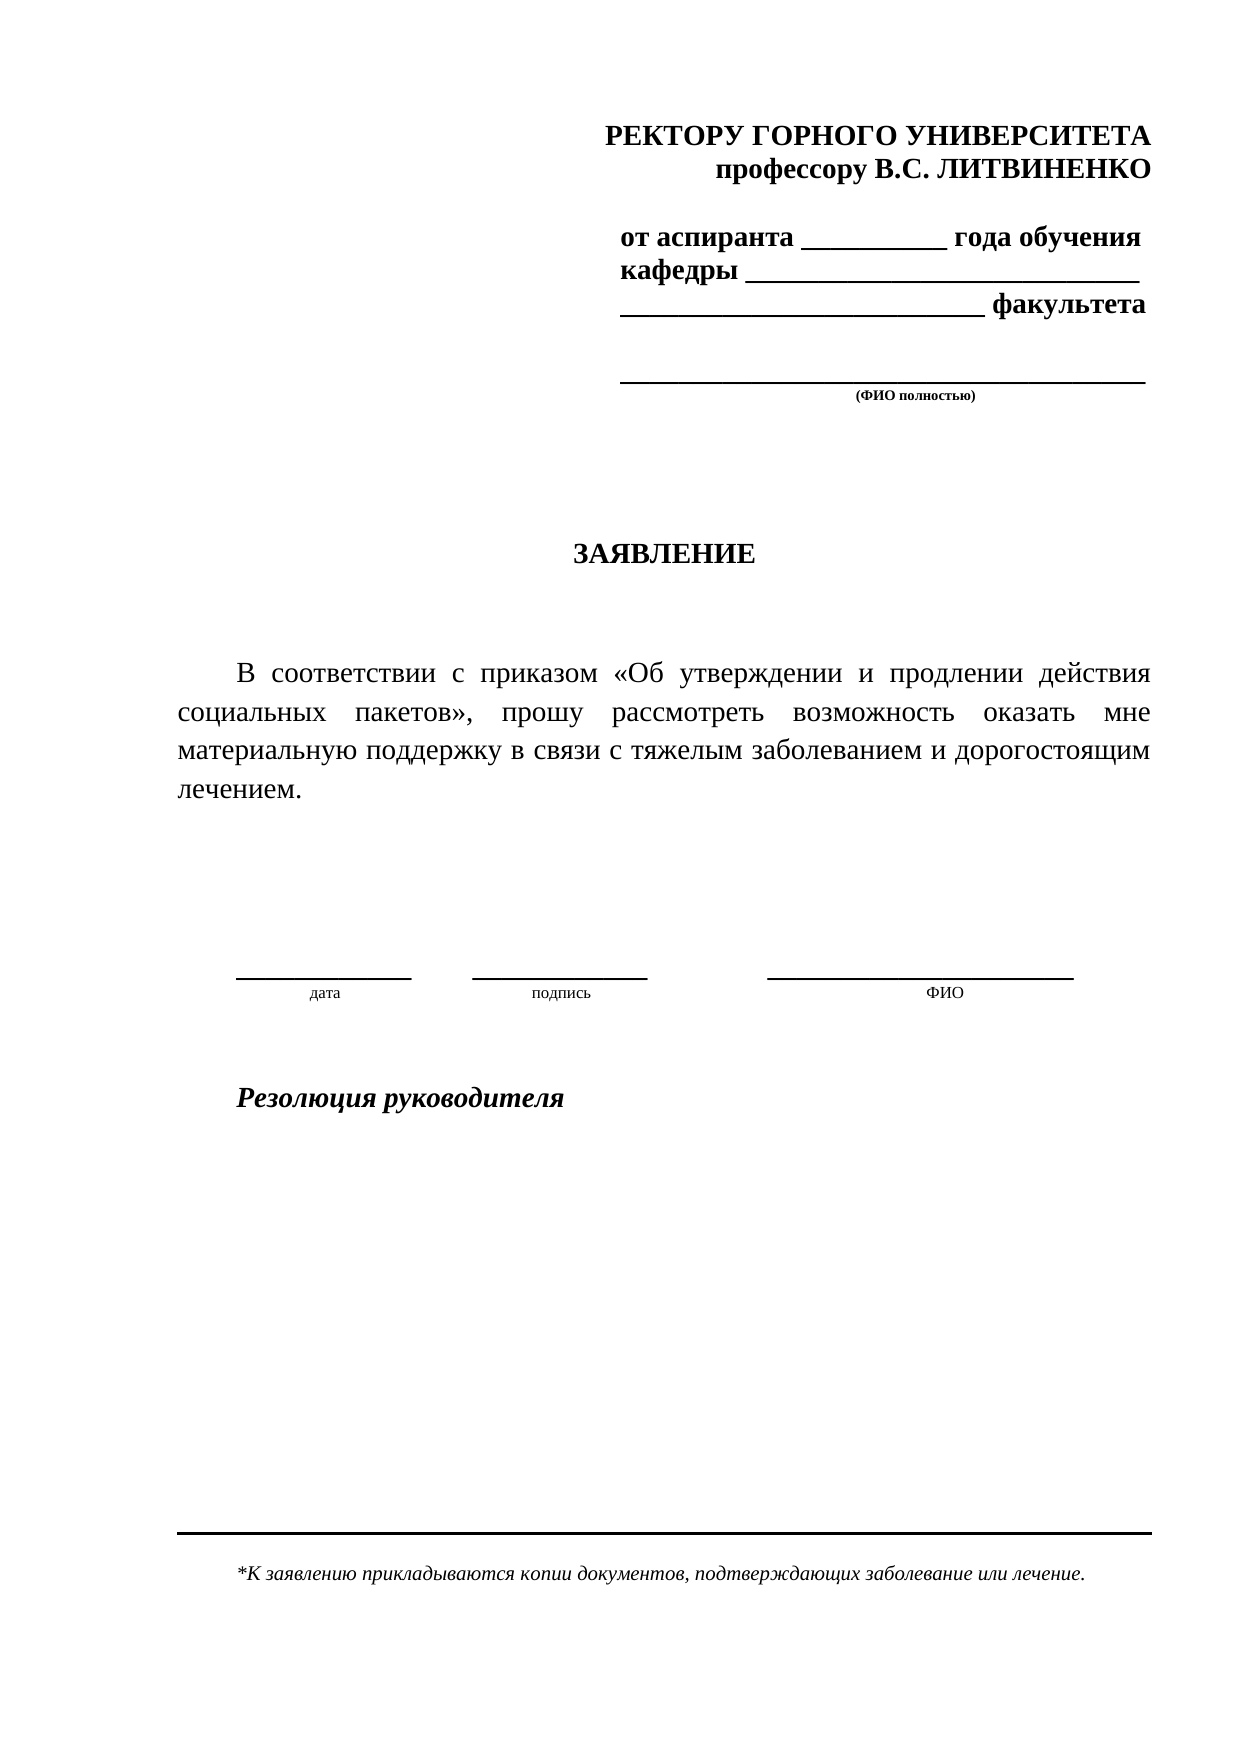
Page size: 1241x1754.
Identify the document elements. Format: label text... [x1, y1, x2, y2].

text РЕКТОРУ ГОРНОГО УНИВЕРСИТЕТА [591, 118, 1152, 152]
text ____________ ____________ _____________________ [177, 949, 1152, 982]
text В соответствии с приказом «Об утверждении и продлении действия социальных пакетов», прошу рассмотреть возможность оказать мне материальную поддержку в связи с тяжелым заболеванием и дорогостоящим лечением. [177, 655, 1152, 804]
text *К заявлению прикладываются копии документов, подтверждающих заболевание или лечение. [177, 1561, 1152, 1584]
text (ФИО полностью) [620, 386, 1152, 415]
text _________________________ факультета [620, 286, 1152, 319]
text дата подпись ФИО [177, 982, 1152, 1016]
text ЗАЯВЛЕНИЕ [177, 536, 1152, 570]
text профессору В.С. ЛИТВИНЕНКО [591, 152, 1152, 185]
text от аспиранта __________ года обучения [620, 219, 1152, 252]
text Резолюция руководителя [177, 1080, 1152, 1114]
text кафедры ___________________________ [620, 252, 1152, 286]
text ____________________________________ [620, 353, 1152, 386]
